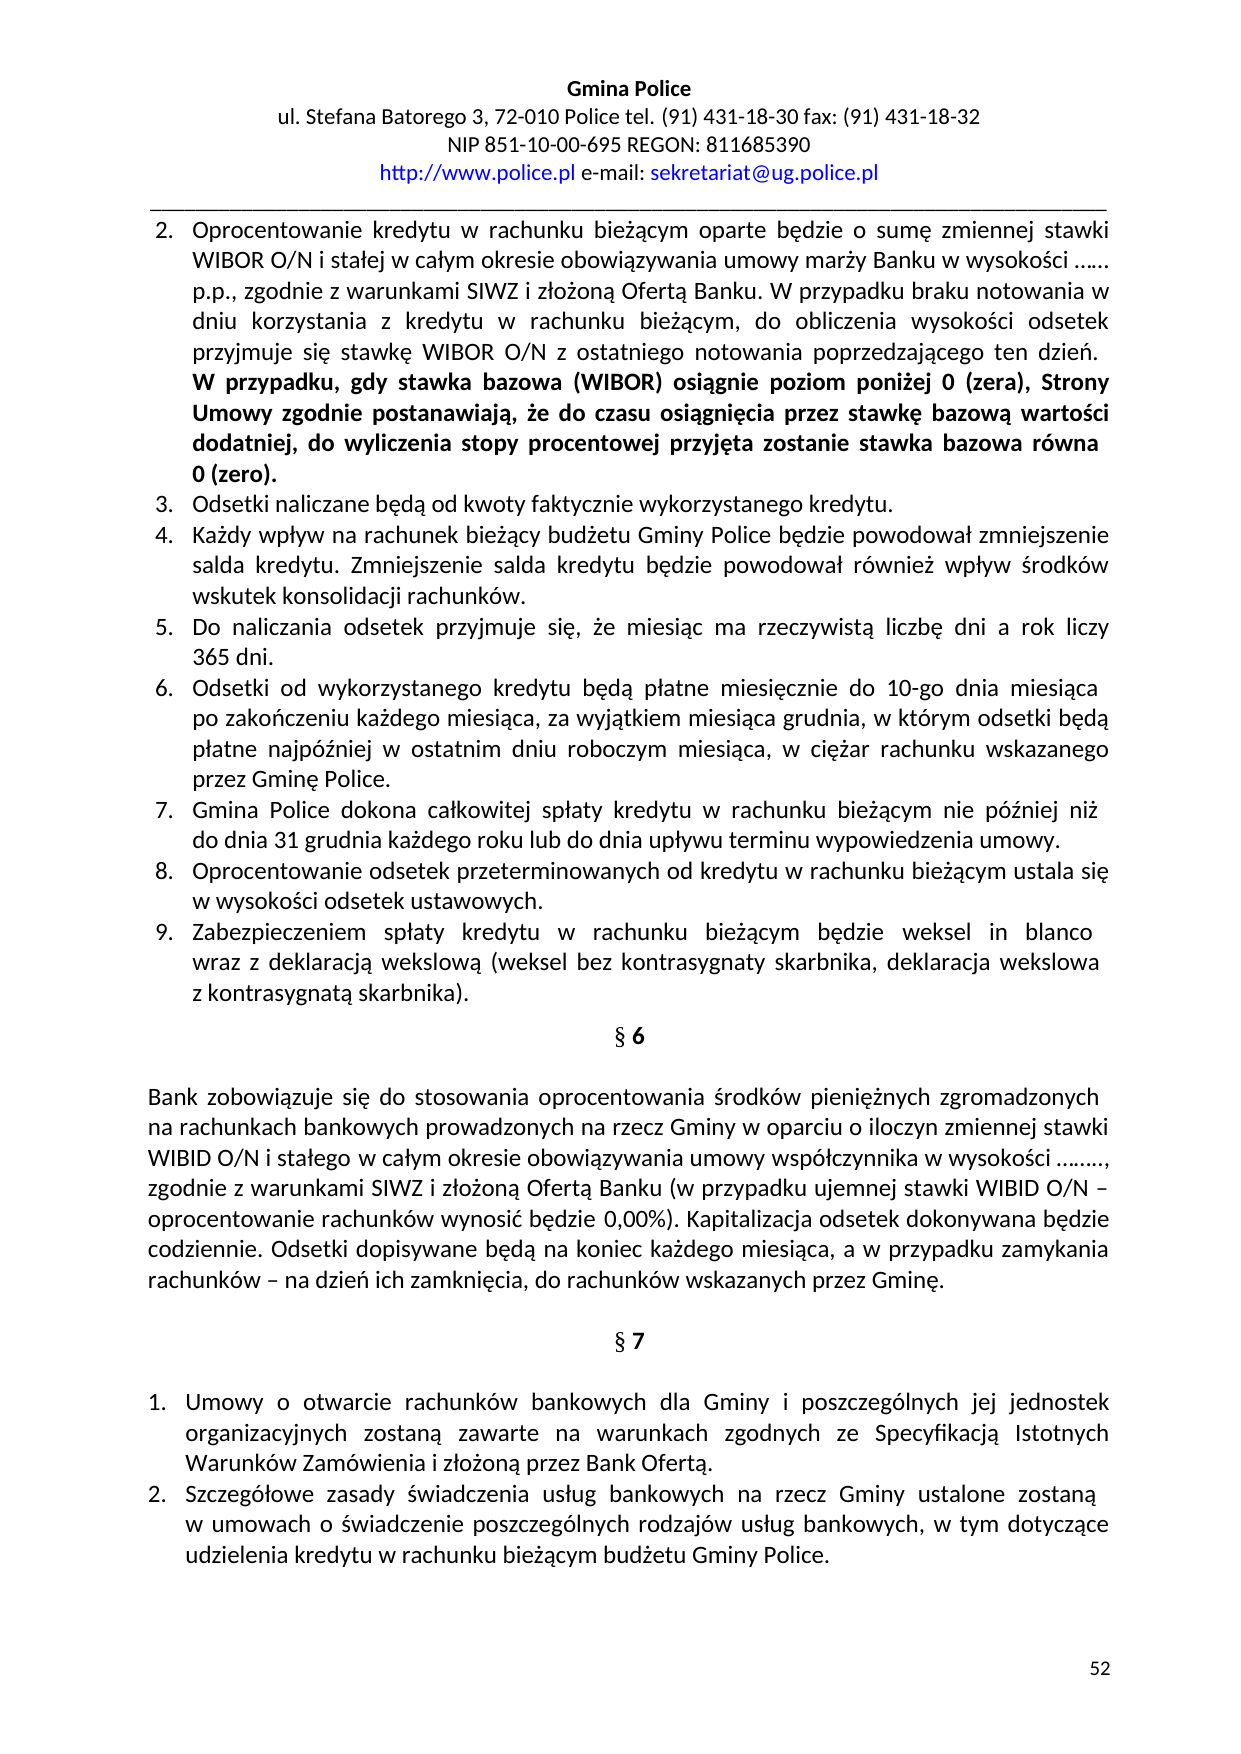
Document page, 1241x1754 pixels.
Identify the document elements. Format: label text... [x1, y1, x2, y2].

list Gmina Police dokona całkowitej spłaty kredytu w rachunku bieżącym nie później niż do dnia 31 grudnia każdego roku lub do dnia upływu terminu wypowiedzenia umowy. [155, 794, 1110, 855]
list Odsetki od wykorzystanego kredytu będą płatne miesięcznie do 10-go dnia miesiąca po zakończeniu każdego miesiąca, za wyjątkiem miesiąca grudnia, w którym odsetki będą płatne najpóźniej w ostatnim dniu roboczym miesiąca, w ciężar rachunku wskazanego przez Gminę Police. [155, 672, 1110, 794]
list Szczegółowe zasady świadczenia usług bankowych na rzecz Gminy ustalone zostaną w umowach o świadczenie poszczególnych rodzajów usług bankowych, w tym dotyczące udzielenia kredytu w rachunku bieżącym budżetu Gminy Police. [148, 1478, 1110, 1569]
list Zabezpieczeniem spłaty kredytu w rachunku bieżącym będzie weksel in blanco wraz z deklaracją wekslową (weksel bez kontrasygnaty skarbnika, deklaracja wekslowa z kontrasygnatą skarbnika). [155, 916, 1110, 1007]
text 6 [148, 1020, 1110, 1051]
list Oprocentowanie odsetek przeterminowanych od kredytu w rachunku bieżącym ustala się w wysokości odsetek ustawowych. [155, 855, 1110, 916]
text Bank zobowiązuje się do stosowania oprocentowania środków pieniężnych zgromadzonych na rachunkach bankowych prowadzonych na rzecz Gminy w oparciu o iloczyn zmiennej stawki WIBID O/N i stałego w całym okresie obowiązywania umowy współczynnika w wysokości …….., zgodnie z warunkami SIWZ i złożoną Ofertą Banku (w przypadku ujemnej stawki WIBID O/N – oprocentowanie rachunków wynosić będzie 0,00%). Kapitalizacja odsetek dokonywana będzie codziennie. Odsetki dopisywane będą na koniec każdego miesiąca, a w przypadku zamykania rachunków – na dzień ich zamknięcia, do rachunków wskazanych przez Gminę. [148, 1081, 1110, 1295]
list Umowy o otwarcie rachunków bankowych dla Gminy i poszczególnych jej jednostek organizacyjnych zostaną zawarte na warunkach zgodnych ze Specyfikacją Istotnych Warunków Zamówienia i złożoną przez Bank Ofertą. [148, 1386, 1110, 1478]
list Do naliczania odsetek przyjmuje się, że miesiąc ma rzeczywistą liczbę dni a rok liczy 365 dni. [155, 611, 1110, 672]
list Odsetki naliczane będą od kwoty faktycznie wykorzystanego kredytu. [155, 489, 1110, 519]
text 7 [148, 1325, 1110, 1356]
list Oprocentowanie kredytu w rachunku bieżącym oparte będzie o sumę zmiennej stawki WIBOR O/N i stałej w całym okresie obowiązywania umowy marży Banku w wysokości ……p.p., zgodnie z warunkami SIWZ i złożoną Ofertą Banku. W przypadku braku notowania w dniu korzystania z kredytu w rachunku bieżącym, do obliczenia wysokości odsetek przyjmuje się stawkę WIBOR O/N z ostatniego notowania poprzedzającego ten dzień. W przypadku, gdy stawka bazowa (WIBOR) osiągnie poziom poniżej 0 (zera), Strony Umowy zgodnie postanawiają, że do czasu osiągnięcia przez stawkę bazową wartości dodatniej, do wyliczenia stopy procentowej przyjęta zostanie stawka bazowa równa 0 (zero). [155, 214, 1110, 489]
list Każdy wpływ na rachunek bieżący budżetu Gminy Police będzie powodował zmniejszenie salda kredytu. Zmniejszenie salda kredytu będzie powodował również wpływ środków wskutek konsolidacji rachunków. [155, 519, 1110, 611]
